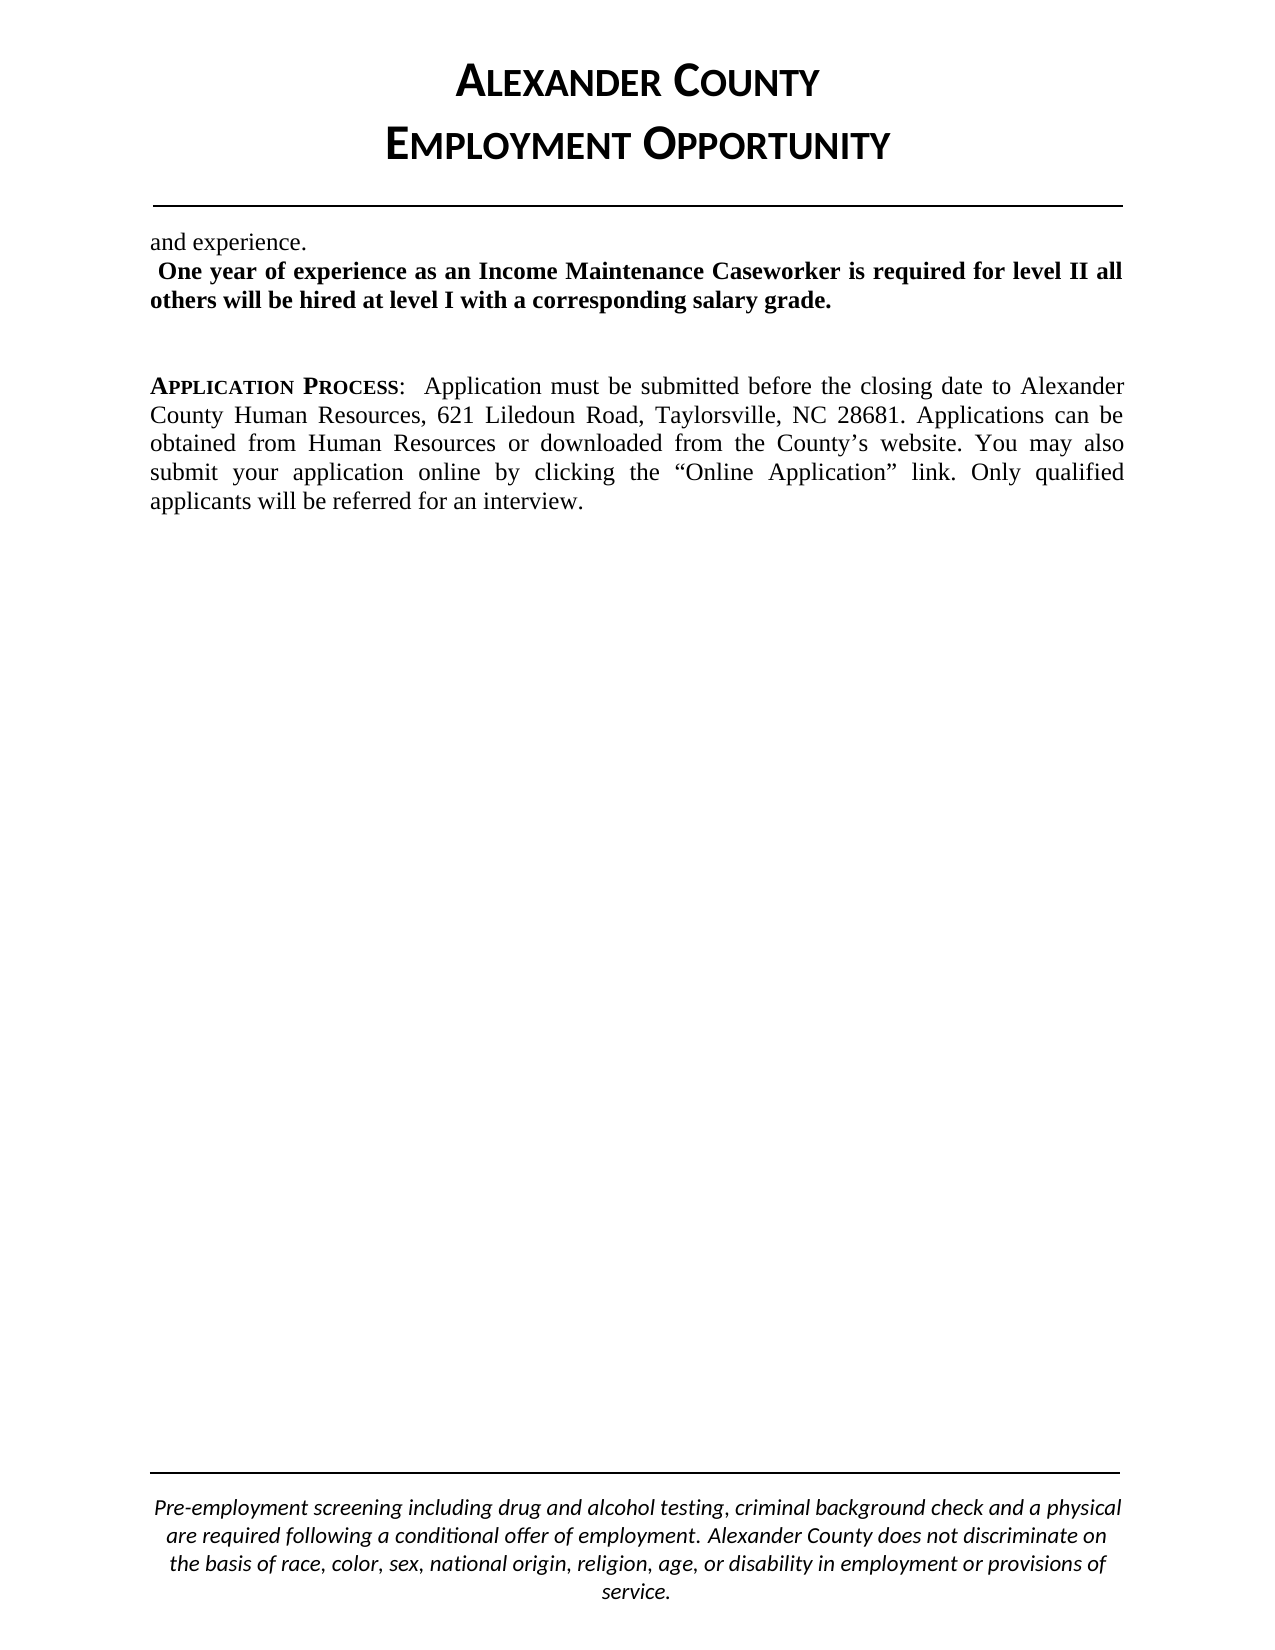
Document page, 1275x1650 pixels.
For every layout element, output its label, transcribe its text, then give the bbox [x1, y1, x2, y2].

text One year of experience as an Income Maintenance Caseworker is required for level II all others will be hired at level I with a corresponding salary grade. [150, 256, 1125, 313]
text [150, 227, 1125, 256]
text Application Process: Application must be submitted before the closing date to Alexander County Human Resources, 621 Liledoun Road, Taylorsville, NC 28681. Applications can be obtained from Human Resources or downloaded from the County’s website. You may also submit your application online by clicking the “Online Application” link. Only qualified applicants will be referred for an interview. [150, 371, 1125, 515]
